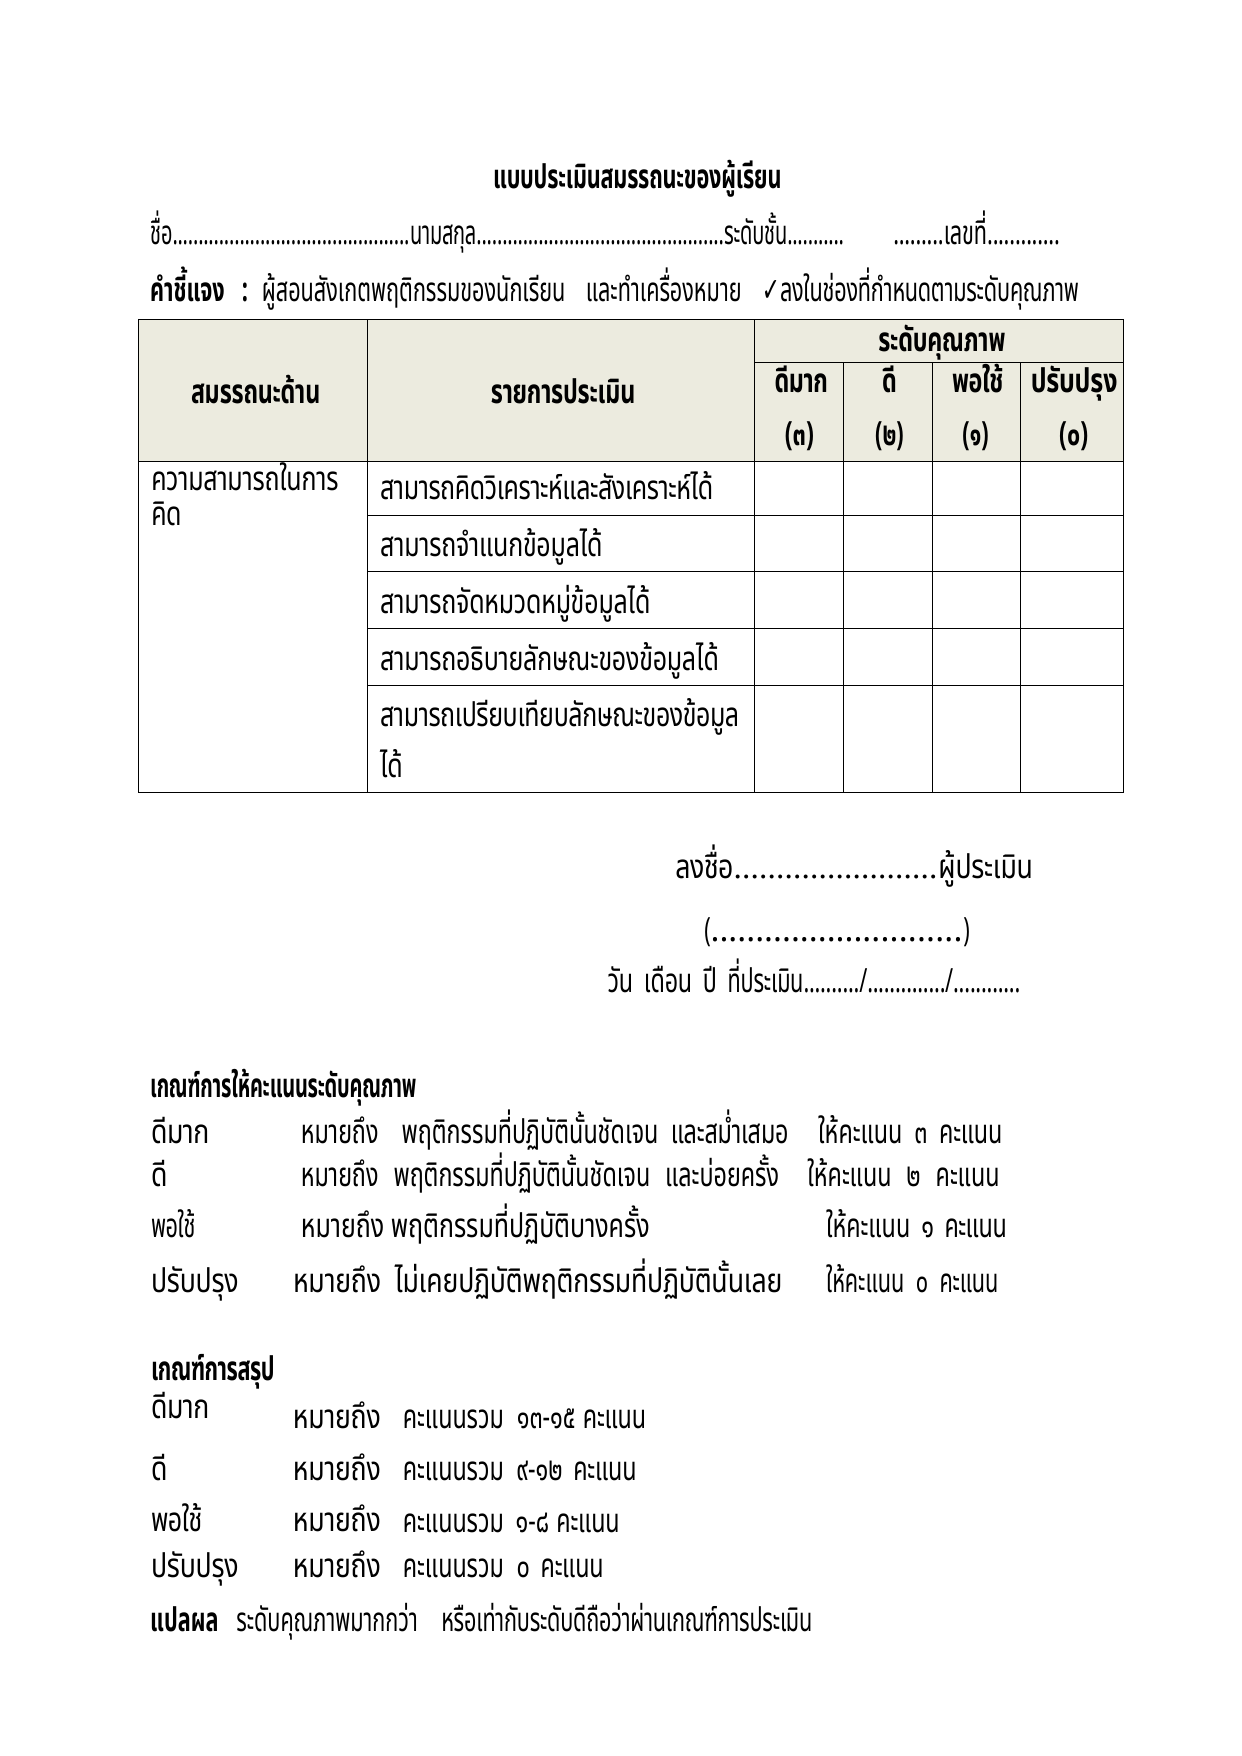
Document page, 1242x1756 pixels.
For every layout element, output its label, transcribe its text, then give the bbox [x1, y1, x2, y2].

table_header ดีมาก ดี พอใช้ [146, 1115, 289, 1252]
table_cell คะแนนรวม ๑-๘ คะแนน [384, 1495, 1014, 1547]
table_cell ปรับปรุง [146, 1252, 289, 1324]
subtitle เกณฑ์การให้คะแนนระดับคุณภาพ [150, 1062, 1175, 1113]
table_cell ปรับปรุง (๐) [1021, 363, 1123, 461]
table_cell [1021, 629, 1123, 685]
table_cell สามารถอธิบายลักษณะของข้อมูลได้ [368, 629, 754, 685]
table_cell [933, 462, 1020, 514]
table_cell ไม่เคยปฏิบัติพฤติกรรมที่ปฏิบัตินั้นเลย ให้คะแนน ๐ คะแนน [384, 1252, 1014, 1324]
table_header รายการประเมิน [368, 320, 754, 461]
table_cell พอใช้ [146, 1495, 289, 1547]
table_cell คะแนนรวม ๙-๑๒ คะแนน [384, 1444, 1014, 1495]
table_cell สามารถจำแนกข้อมูลได้ [368, 516, 754, 571]
table_cell [933, 572, 1020, 628]
table_header ให้คะแนน ๓ คะแนน ให้คะแนน ๒ คะแนน ให้คะแนน ๑ คะแนน [789, 1115, 1014, 1252]
table_cell [844, 462, 932, 514]
text คำชี้แจง : ผู้สอนสังเกตพฤติกรรมของนักเรียน และทำเครื่องหมาย ✓ลงในช่องที่กำหนดตามระดับคุณภาพ [150, 266, 1175, 317]
table_cell หมายถึง [290, 1252, 384, 1324]
text ( ) [704, 906, 1175, 951]
table_cell สามารถคิดวิเคราะห์และสังเคราะห์ได้ [368, 462, 754, 514]
table_header ระดับคุณภาพ [755, 320, 1123, 362]
text แปลผล ระดับคุณภาพมากกว่า หรือเท่ากับระดับดีถือว่าผ่านเกณฑ์การประเมิน [150, 1596, 1175, 1646]
table_cell [1021, 572, 1123, 628]
table_cell หมายถึง [290, 1444, 384, 1495]
table_cell สามารถเปรียบเทียบลักษณะของข้อมูลได้ [368, 686, 754, 792]
table_cell [933, 686, 1020, 792]
table_header สมรรถนะด้าน [139, 320, 367, 461]
table_cell คะแนนรวม ๑๓-๑๕ คะแนน [384, 1325, 1014, 1444]
table_cell [933, 629, 1020, 685]
table_cell [755, 629, 843, 685]
table_cell [755, 686, 843, 792]
table_cell [755, 516, 843, 571]
table_cell [1021, 462, 1123, 514]
table_header หมายถึง พฤติกรรมที่ปฏิบัตินั้นชัดเจน และสม่ำเสมอ หมายถึง พฤติกรรมที่ปฏิบัตินั้นชัดเจน และบ่อยครั้ง หมายถึง พฤติกรรมที่ปฏิบัติบางครั้ง [290, 1115, 789, 1252]
table_cell [755, 572, 843, 628]
table_cell หมายถึง [290, 1547, 384, 1587]
table_cell ดีมาก (๓) [755, 363, 843, 461]
text ชื่อ..............................................นามสกุล................................................ระดับชั้น........... .........เลขที่............. [150, 209, 1175, 259]
table_cell [755, 462, 843, 514]
table_cell [844, 516, 932, 571]
text วัน เดือน ปี ที่ประเมิน........../............../............ [607, 957, 1175, 1008]
table_cell สามารถจัดหมวดหมู่ข้อมูลได้ [368, 572, 754, 628]
table_cell ดี (๒) [844, 363, 932, 461]
table_cell [1021, 686, 1123, 792]
table_cell [1021, 516, 1123, 571]
table_cell เกณฑ์การสรุป ดีมาก [146, 1325, 289, 1444]
table_cell [844, 572, 932, 628]
table_cell [844, 629, 932, 685]
table_cell [844, 686, 932, 792]
table_cell ความสามารถในการคิด [139, 462, 367, 792]
table_cell หมายถึง [290, 1325, 384, 1444]
text ลงชื่อ ผู้ประเมิน [675, 843, 1175, 893]
table_cell ปรับปรุง [146, 1547, 289, 1587]
subtitle แบบประเมินสมรรถนะของผู้เรียน [114, 153, 1160, 203]
table_cell ดี [146, 1444, 289, 1495]
table_cell หมายถึง [290, 1495, 384, 1547]
table_cell พอใช้ (๑) [933, 363, 1020, 461]
table_cell คะแนนรวม ๐ คะแนน [384, 1547, 1014, 1587]
table_cell [933, 516, 1020, 571]
